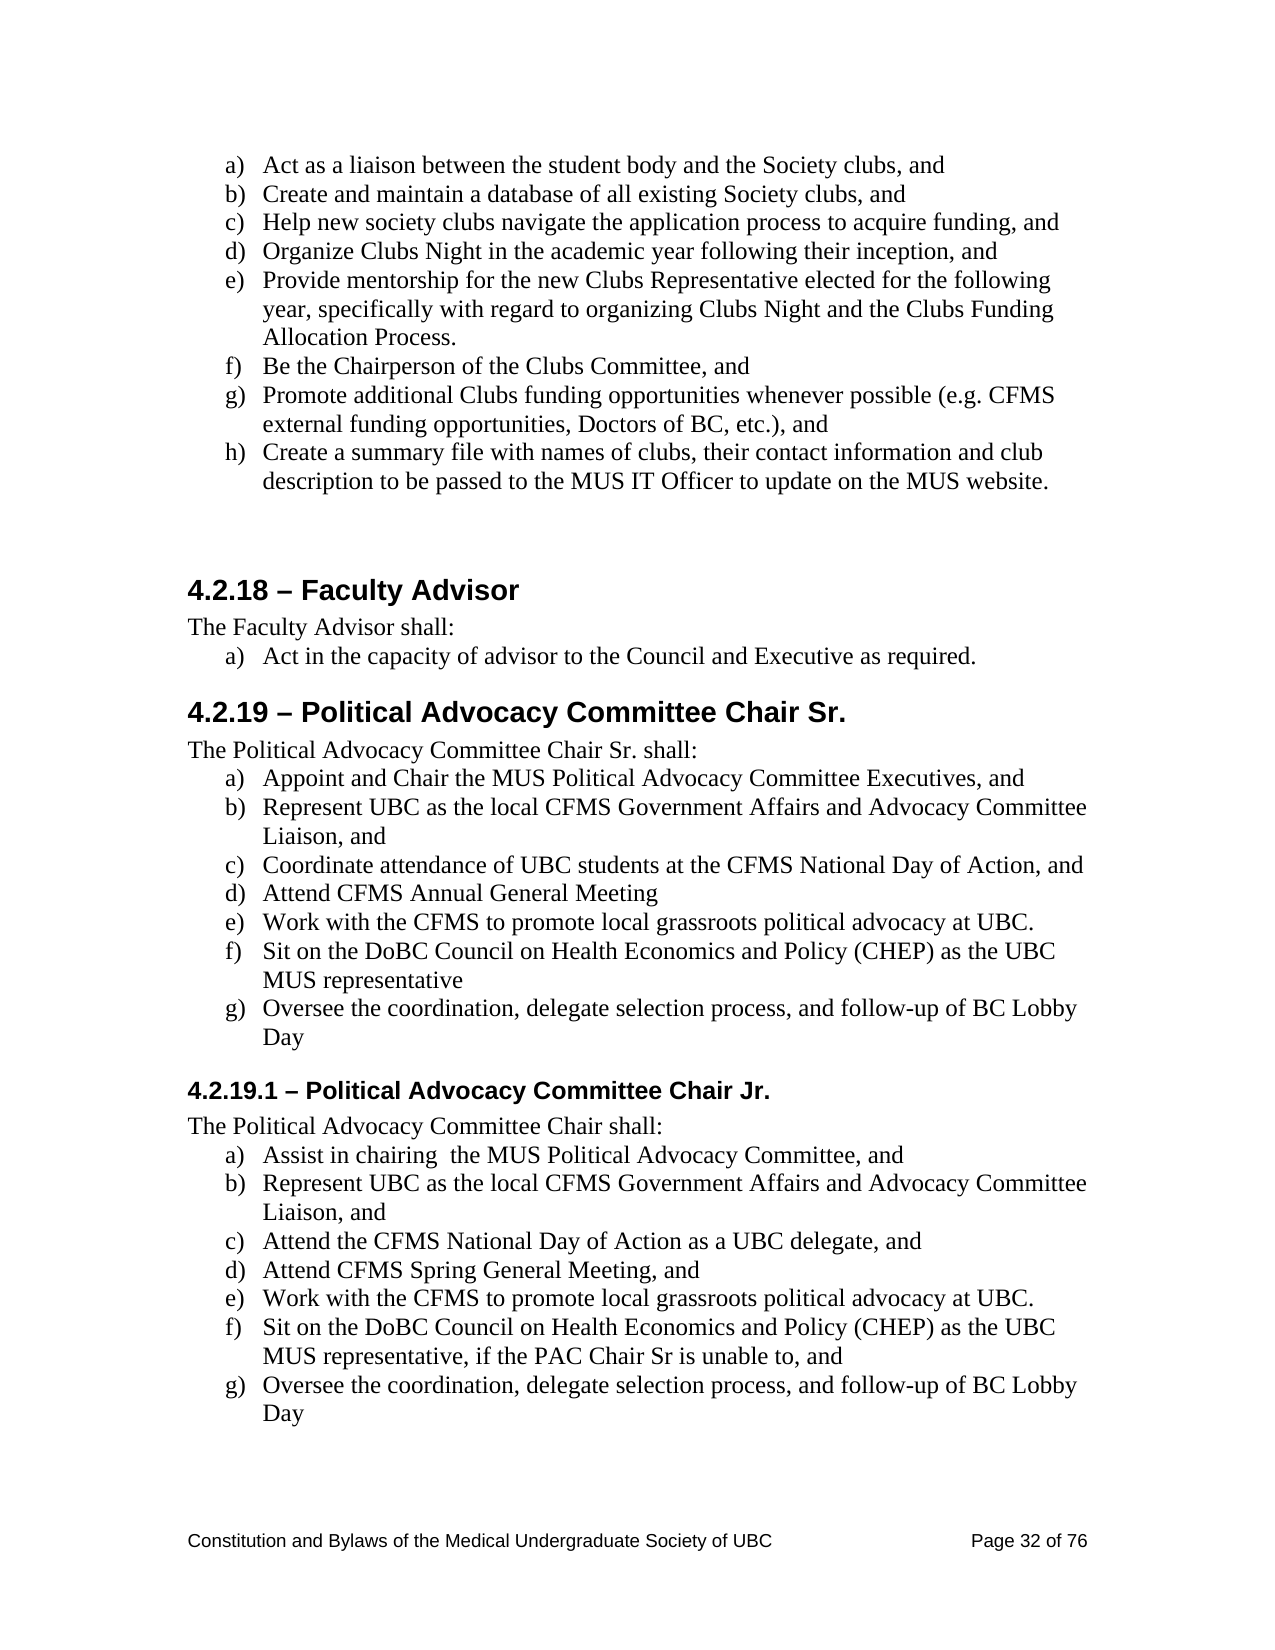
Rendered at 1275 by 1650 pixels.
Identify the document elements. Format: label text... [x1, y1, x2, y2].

text The Political Advocacy Committee Chair shall: [187, 1111, 1087, 1140]
list Help new society clubs navigate the application process to acquire funding, and [225, 207, 1087, 236]
text The Faculty Advisor shall: [187, 612, 1087, 641]
list Appoint and Chair the MUS Political Advocacy Committee Executives, and [225, 763, 1087, 792]
list Work with the CFMS to promote local grassroots political advocacy at UBC. [225, 1283, 1087, 1312]
list Oversee the coordination, delegate selection process, and follow-up of BC Lobby Day [225, 1370, 1087, 1427]
list Represent UBC as the local CFMS Government Affairs and Advocacy Committee Liaison, and [225, 1168, 1087, 1226]
list Be the Chairperson of the Clubs Committee, and [225, 351, 1087, 380]
list Oversee the coordination, delegate selection process, and follow-up of BC Lobby Day [225, 993, 1087, 1051]
text The Political Advocacy Committee Chair Sr. shall: [187, 735, 1087, 763]
list Provide mentorship for the new Clubs Representative elected for the following year, specifically with regard to organizing Clubs Night and the Clubs Funding Allocation Process. [225, 265, 1087, 351]
list Represent UBC as the local CFMS Government Affairs and Advocacy Committee Liaison, and [225, 792, 1087, 850]
list Sit on the DoBC Council on Health Economics and Policy (CHEP) as the UBC MUS representative, if the PAC Chair Sr is unable to, and [225, 1312, 1087, 1370]
subtitle 4.2.18 – Faculty Advisor [187, 573, 1087, 606]
list Create and maintain a database of all existing Society clubs, and [225, 179, 1087, 207]
subtitle 4.2.19 – Political Advocacy Committee Chair Sr. [187, 695, 1087, 728]
list Attend CFMS Annual General Meeting [225, 878, 1087, 907]
list Create a summary file with names of clubs, their contact information and club description to be passed to the MUS IT Officer to update on the MUS website. [225, 437, 1087, 495]
list Organize Clubs Night in the academic year following their inception, and [225, 236, 1087, 265]
subtitle 4.2.19.1 – Political Advocacy Committee Chair Jr. [187, 1076, 1087, 1105]
list Promote additional Clubs funding opportunities whenever possible (e.g. CFMS external funding opportunities, Doctors of BC, etc.), and [225, 380, 1087, 437]
list Attend CFMS Spring General Meeting, and [225, 1255, 1087, 1283]
list Coordinate attendance of UBC students at the CFMS National Day of Action, and [225, 850, 1087, 878]
list Attend the CFMS National Day of Action as a UBC delegate, and [225, 1226, 1087, 1255]
list Work with the CFMS to promote local grassroots political advocacy at UBC. [225, 907, 1087, 936]
list Act as a liaison between the student body and the Society clubs, and [225, 150, 1087, 179]
list Act in the capacity of advisor to the Council and Executive as required. [225, 641, 1087, 670]
list Assist in chairing the MUS Political Advocacy Committee, and [225, 1140, 1087, 1168]
list Sit on the DoBC Council on Health Economics and Policy (CHEP) as the UBC MUS representative [225, 936, 1087, 993]
